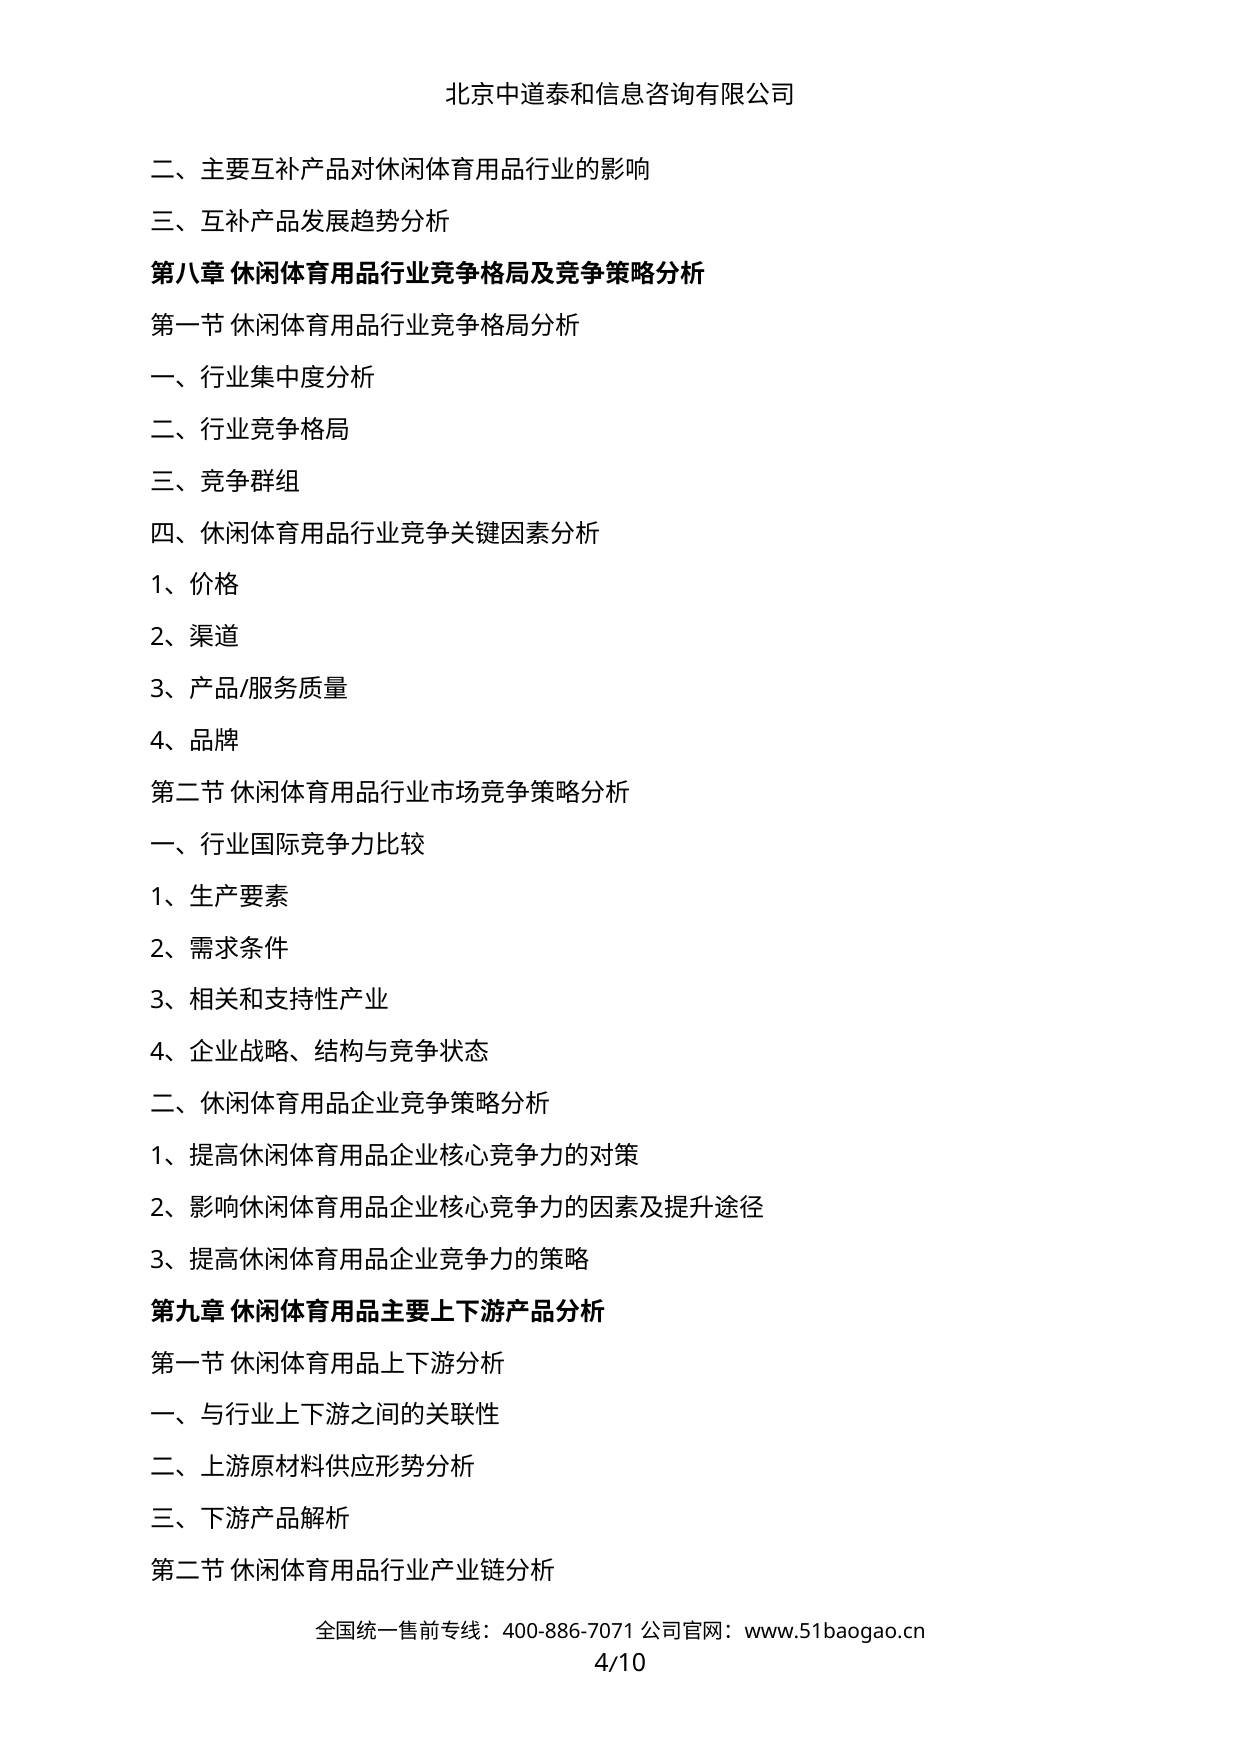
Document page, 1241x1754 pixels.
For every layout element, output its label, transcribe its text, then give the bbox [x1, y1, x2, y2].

text 第二节 休闲体育用品行业产业链分析 [150, 1551, 1090, 1587]
text 第二节 休闲体育用品行业市场竞争策略分析 [150, 772, 1090, 809]
text 第一节 休闲体育用品行业竞争格局分析 [150, 306, 1090, 342]
text 4、企业战略、结构与竞争状态 [150, 1032, 1090, 1068]
text 二、上游原材料供应形势分析 [150, 1447, 1090, 1483]
text 3、提高休闲体育用品企业竞争力的策略 [150, 1239, 1090, 1276]
text 第九章 休闲体育用品主要上下游产品分析 [150, 1291, 1090, 1327]
text 3、产品/服务质量 [150, 669, 1090, 705]
text 三、下游产品解析 [150, 1499, 1090, 1535]
text 3、相关和支持性产业 [150, 980, 1090, 1016]
text 2、渠道 [150, 617, 1090, 653]
text 2、影响休闲体育用品企业核心竞争力的因素及提升途径 [150, 1187, 1090, 1224]
text 二、休闲体育用品企业竞争策略分析 [150, 1084, 1090, 1120]
text 一、行业国际竞争力比较 [150, 824, 1090, 861]
text 二、行业竞争格局 [150, 409, 1090, 446]
text 第一节 休闲体育用品上下游分析 [150, 1343, 1090, 1379]
text 二、主要互补产品对休闲体育用品行业的影响 [150, 150, 1090, 186]
text 四、休闲体育用品行业竞争关键因素分析 [150, 513, 1090, 549]
text 三、竞争群组 [150, 461, 1090, 497]
text 三、互补产品发展趋势分析 [150, 202, 1090, 238]
text 4、品牌 [150, 721, 1090, 757]
text 1、提高休闲体育用品企业核心竞争力的对策 [150, 1136, 1090, 1172]
text 第八章 休闲体育用品行业竞争格局及竞争策略分析 [150, 254, 1090, 290]
text 2、需求条件 [150, 928, 1090, 964]
text 一、与行业上下游之间的关联性 [150, 1395, 1090, 1431]
text 一、行业集中度分析 [150, 357, 1090, 394]
text 1、价格 [150, 565, 1090, 601]
text 1、生产要素 [150, 876, 1090, 912]
